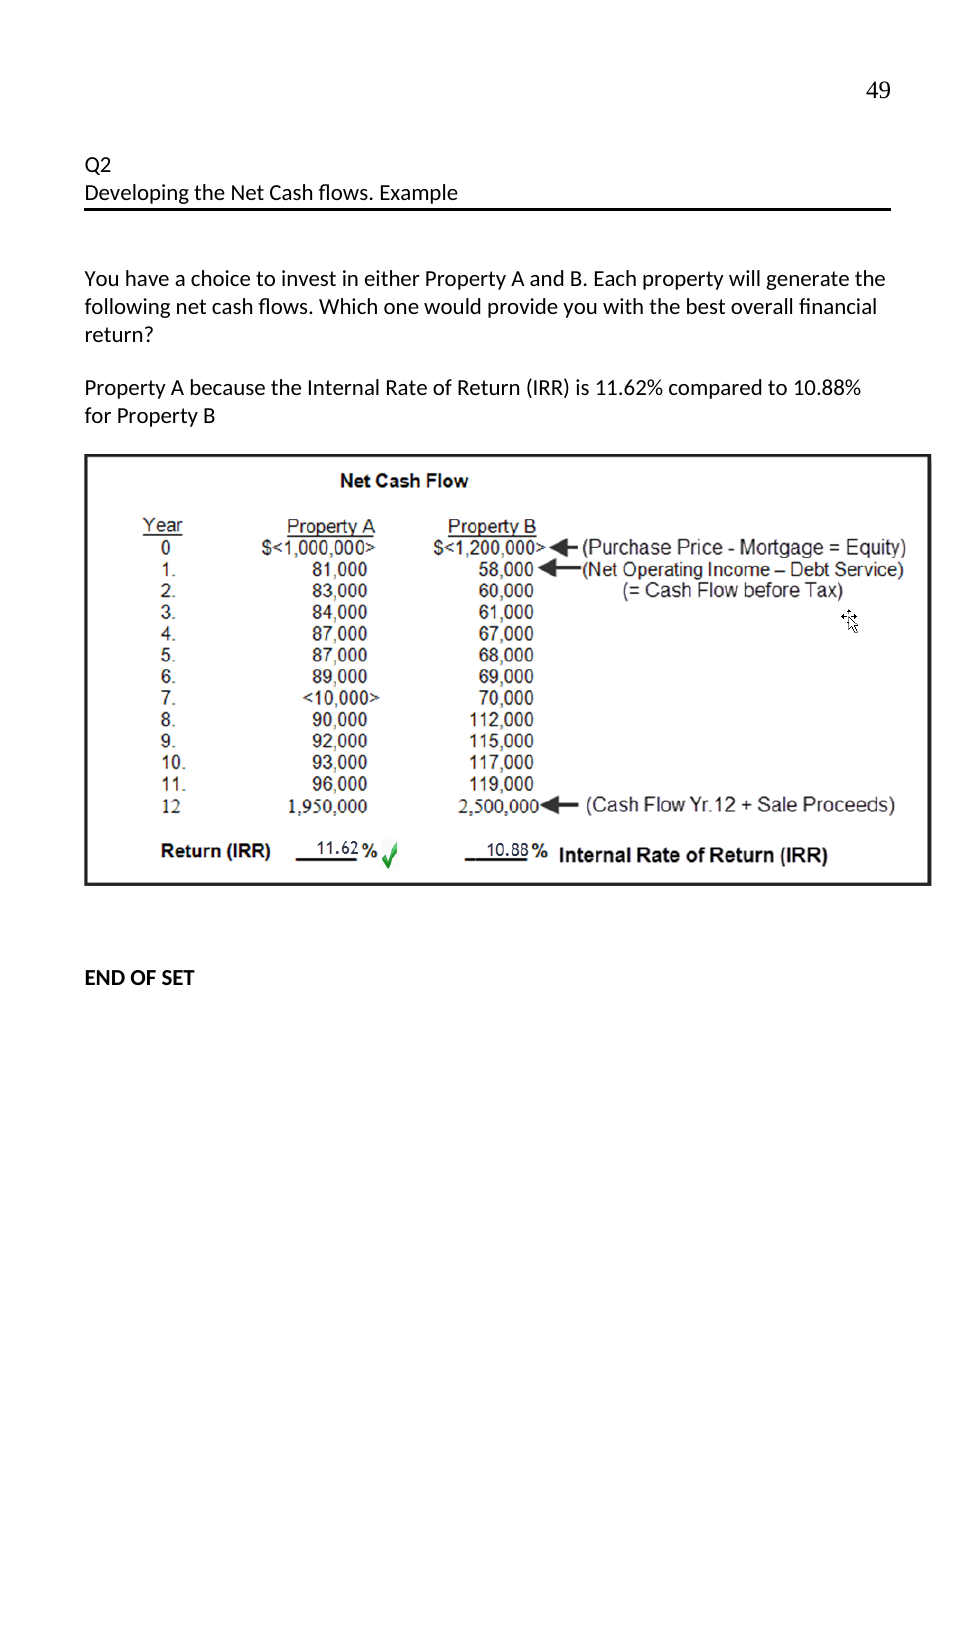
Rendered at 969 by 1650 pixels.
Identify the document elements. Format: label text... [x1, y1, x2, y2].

subtitle END OF SET [84, 963, 891, 992]
picture [84, 454, 932, 886]
subtitle Developing the Net Cash flows. Example [84, 178, 891, 208]
subtitle Q2 [84, 150, 891, 178]
subtitle Property A because the Internal Rate of Return (IRR) is 11.62% compared to 10.88% for Property B [84, 373, 891, 429]
subtitle You have a choice to invest in either Property A and B. Each property will generate the following net cash flows. Which one would provide you with the best overall financial return? [84, 264, 891, 348]
